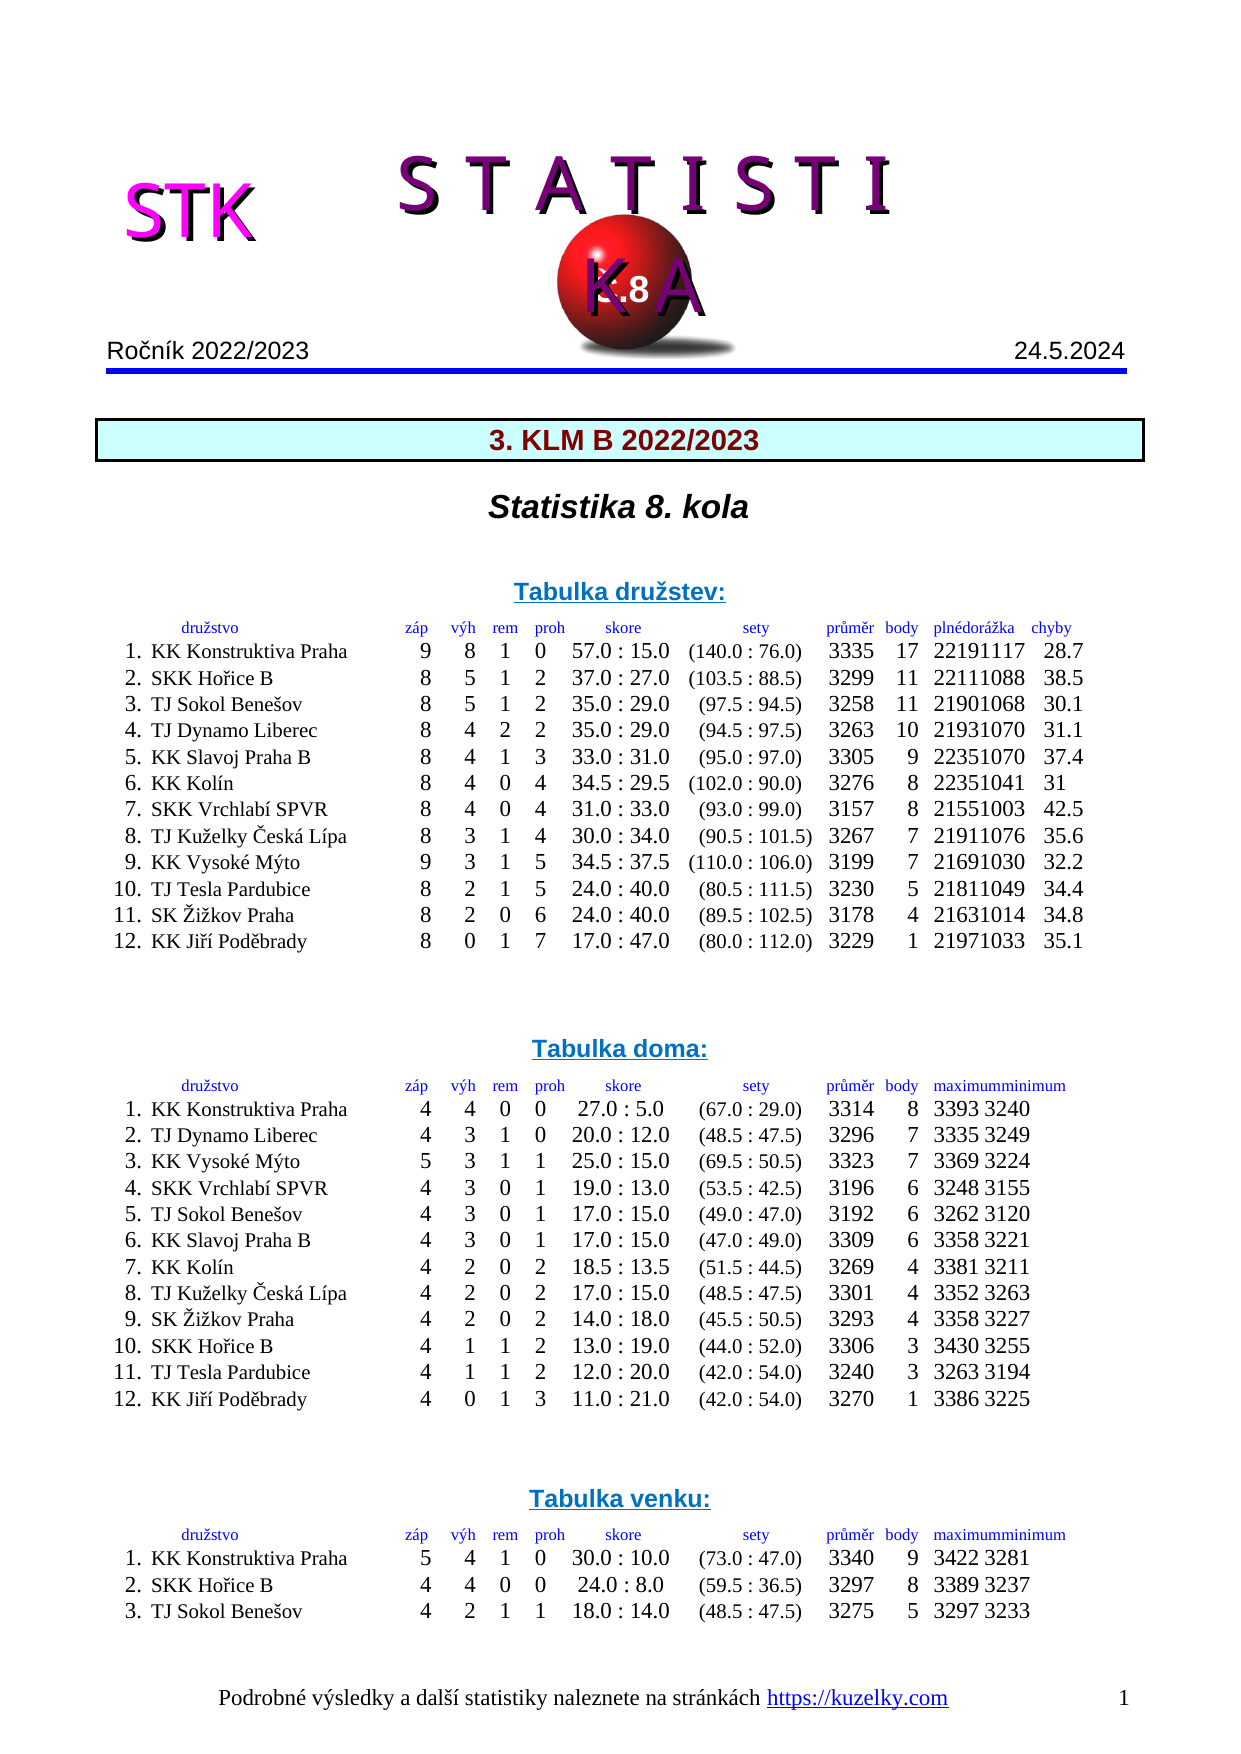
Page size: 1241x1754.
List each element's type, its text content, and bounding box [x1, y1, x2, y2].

text 3. TJ Sokol Benešov 8 5 1 2 35.0 : 29.0 (97.5 : 94.5) 3258 11 2190 1068 30.1 [106, 690, 1134, 716]
text Č.8 [609, 267, 671, 310]
text 8. TJ Kuželky Česká Lípa 8 3 1 4 30.0 : 34.0 (90.5 : 101.5) 3267 7 2191 1076 35.6 [106, 822, 1134, 848]
text Tabulka doma: [94, 1034, 1145, 1063]
text 9. KK Vysoké Mýto 9 3 1 5 34.5 : 37.5 (110.0 : 106.0) 3199 7 2169 1030 32.2 [106, 848, 1134, 874]
text 1. KK Konstruktiva Praha 5 4 1 0 30.0 : 10.0 (73.0 : 47.0) 3340 9 3422 3281 [106, 1544, 1134, 1571]
text Tabulka družstev: [94, 577, 1145, 606]
text 11. TJ Tesla Pardubice 4 1 1 2 12.0 : 20.0 (42.0 : 54.0) 3240 3 3263 3194 [106, 1358, 1134, 1384]
text družstvo záp výh rem proh skore sety průměr body plné dorážka chyby [106, 618, 1134, 637]
text 6. KK Slavoj Praha B 4 3 0 1 17.0 : 15.0 (47.0 : 49.0) 3309 6 3358 3221 [106, 1226, 1134, 1253]
text 3. TJ Sokol Benešov 4 2 1 1 18.0 : 14.0 (48.5 : 47.5) 3275 5 3297 3233 [106, 1597, 1134, 1623]
text 2. SKK Hořice B 4 4 0 0 24.0 : 8.0 (59.5 : 36.5) 3297 8 3389 3237 [106, 1571, 1134, 1597]
text Ročník 2022/2023 24.5.2024 [106, 336, 1134, 365]
text 10. TJ Tesla Pardubice 8 2 1 5 24.0 : 40.0 (80.5 : 111.5) 3230 5 2181 1049 34.4 [106, 874, 1134, 901]
text 5. KK Slavoj Praha B 8 4 1 3 33.0 : 31.0 (95.0 : 97.0) 3305 9 2235 1070 37.4 [106, 743, 1134, 769]
text 1. KK Konstruktiva Praha 9 8 1 0 57.0 : 15.0 (140.0 : 76.0) 3335 17 2219 1117 28.7 [106, 637, 1134, 664]
text družstvo záp výh rem proh skore sety průměr body maximum minimum [106, 1076, 1134, 1095]
text 4. SKK Vrchlabí SPVR 4 3 0 1 19.0 : 13.0 (53.5 : 42.5) 3196 6 3248 3155 [106, 1174, 1134, 1200]
text družstvo záp výh rem proh skore sety průměr body maximum minimum [106, 1525, 1134, 1544]
text 2. SKK Hořice B 8 5 1 2 37.0 : 27.0 (103.5 : 88.5) 3299 11 2211 1088 38.5 [106, 664, 1134, 690]
text 9. SK Žižkov Praha 4 2 0 2 14.0 : 18.0 (45.5 : 50.5) 3293 4 3358 3227 [106, 1306, 1134, 1332]
text Č.8 [106, 267, 587, 310]
text 5. TJ Sokol Benešov 4 3 0 1 17.0 : 15.0 (49.0 : 47.0) 3192 6 3262 3120 [106, 1200, 1134, 1226]
text 6. KK Kolín 8 4 0 4 34.5 : 29.5 (102.0 : 90.0) 3276 8 2235 1041 31 [106, 769, 1134, 796]
text Č.8 [687, 267, 1134, 310]
text 11. SK Žižkov Praha 8 2 0 6 24.0 : 40.0 (89.5 : 102.5) 3178 4 2163 1014 34.8 [106, 901, 1134, 927]
text Statistika 8. kola [106, 487, 1134, 526]
text 2. TJ Dynamo Liberec 4 3 1 0 20.0 : 12.0 (48.5 : 47.5) 3296 7 3335 3249 [106, 1121, 1134, 1147]
text 8. TJ Kuželky Česká Lípa 4 2 0 2 17.0 : 15.0 (48.5 : 47.5) 3301 4 3352 3263 [106, 1279, 1134, 1306]
subtitle 3. KLM B 2022/2023 [98, 421, 1142, 459]
text 12. KK Jiří Poděbrady 4 0 1 3 11.0 : 21.0 (42.0 : 54.0) 3270 1 3386 3225 [106, 1384, 1134, 1411]
text 7. KK Kolín 4 2 0 2 18.5 : 13.5 (51.5 : 44.5) 3269 4 3381 3211 [106, 1253, 1134, 1279]
text 4. TJ Dynamo Liberec 8 4 2 2 35.0 : 29.0 (94.5 : 97.5) 3263 10 2193 1070 31.1 [106, 716, 1134, 743]
text 12. KK Jiří Poděbrady 8 0 1 7 17.0 : 47.0 (80.0 : 112.0) 3229 1 2197 1033 35.1 [106, 927, 1134, 954]
text Tabulka venku: [94, 1484, 1145, 1513]
text 3. KK Vysoké Mýto 5 3 1 1 25.0 : 15.0 (69.5 : 50.5) 3323 7 3369 3224 [106, 1147, 1134, 1174]
text 10. SKK Hořice B 4 1 1 2 13.0 : 19.0 (44.0 : 52.0) 3306 3 3430 3255 [106, 1332, 1134, 1358]
text 7. SKK Vrchlabí SPVR 8 4 0 4 31.0 : 33.0 (93.0 : 99.0) 3157 8 2155 1003 42.5 [106, 796, 1134, 822]
text 1. KK Konstruktiva Praha 4 4 0 0 27.0 : 5.0 (67.0 : 29.0) 3314 8 3393 3240 [106, 1095, 1134, 1121]
